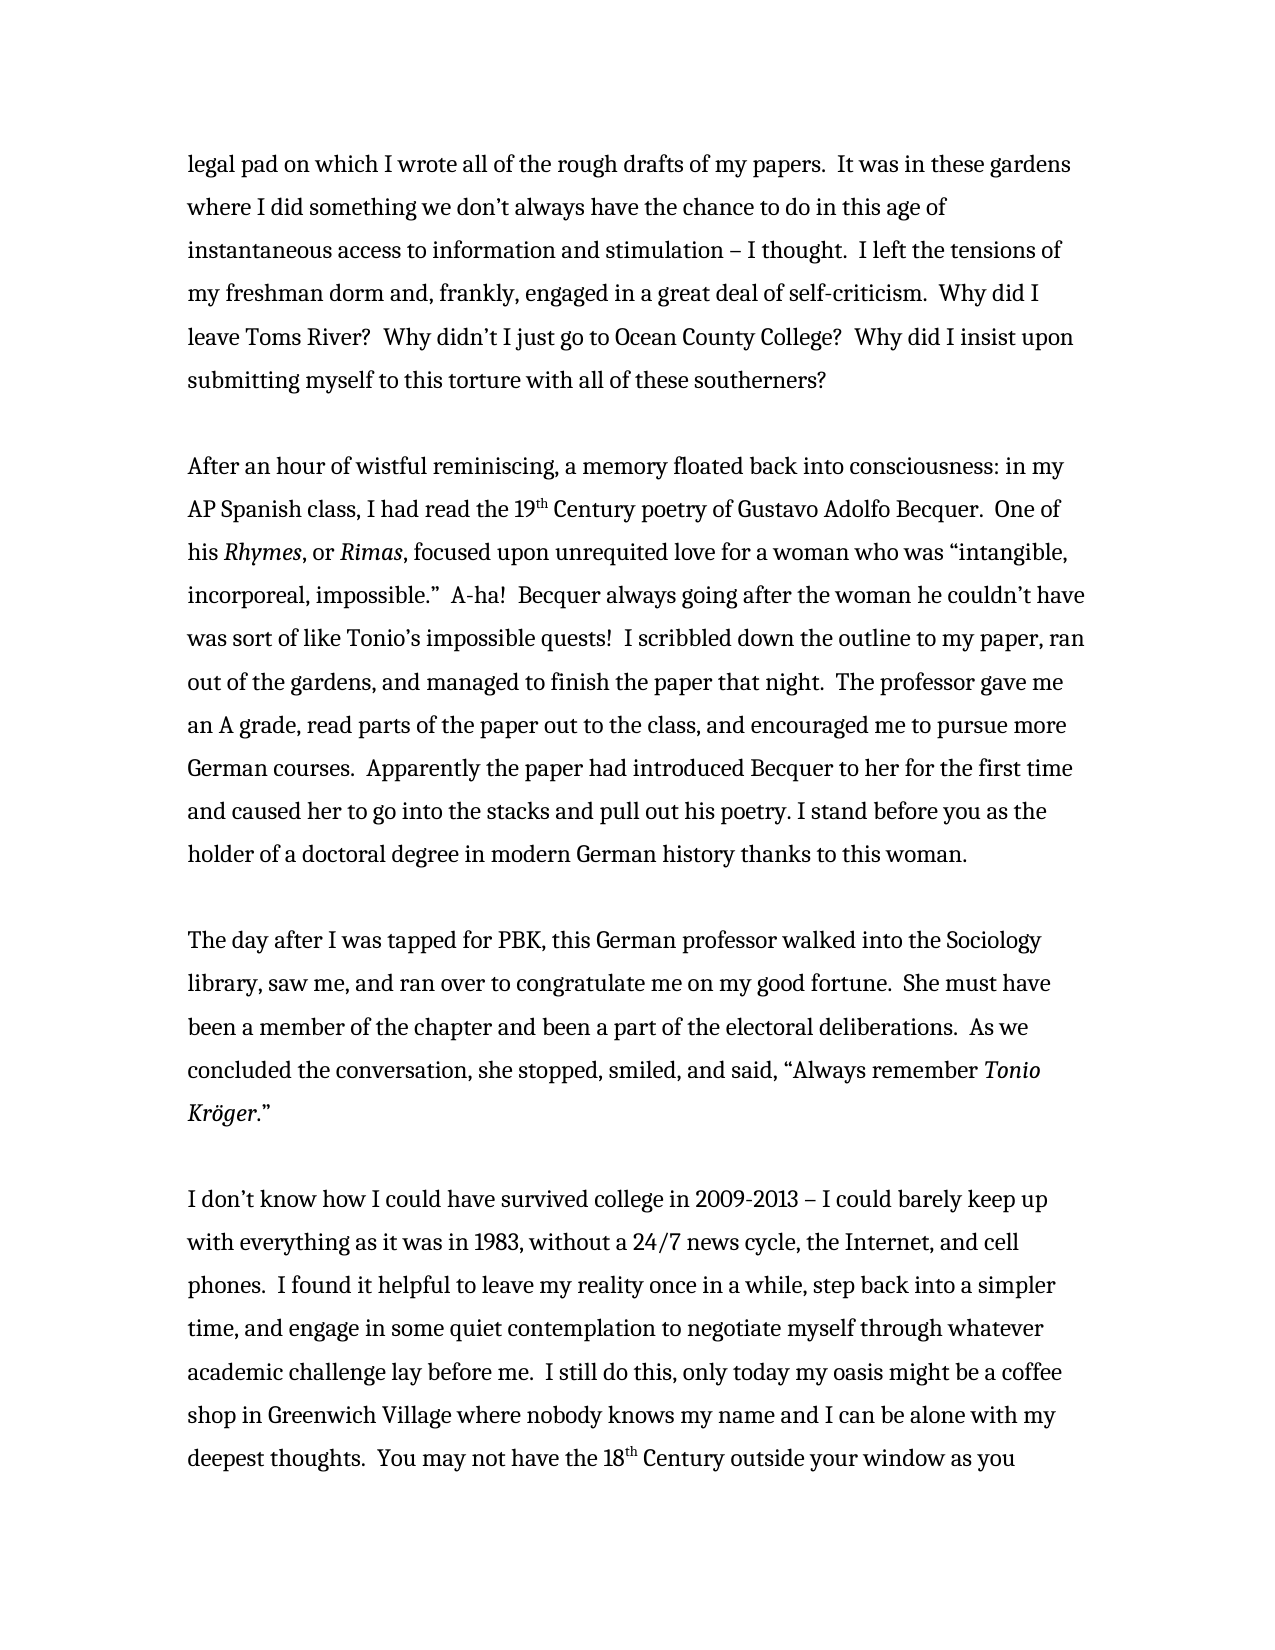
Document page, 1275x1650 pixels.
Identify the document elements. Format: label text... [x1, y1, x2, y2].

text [187, 1185, 1087, 1472]
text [187, 150, 1087, 394]
text After an hour of wistful reminiscing, a memory floated back into consciousness: in my AP Spanish class, I had read the 19th Century poetry of Gustavo Adolfo Becquer. One of his Rhymes, or Rimas, focused upon unrequited love for a woman who was “intangible, incorporeal, impossible.” A-ha! Becquer always going after the woman he couldn’t have was sort of like Tonio’s impossible quests! I scribbled down the outline to my paper, ran out of the gardens, and managed to finish the paper that night. The professor gave me an A grade, read parts of the paper out to the class, and encouraged me to pursue more German courses. Apparently the paper had introduced Becquer to her for the first time and caused her to go into the stacks and pull out his poetry. I stand before you as the holder of a doctoral degree in modern German history thanks to this woman. [187, 452, 1087, 869]
text The day after I was tapped for PBK, this German professor walked into the Sociology library, saw me, and ran over to congratulate me on my good fortune. She must have been a member of the chapter and been a part of the electoral deliberations. As we concluded the conversation, she stopped, smiled, and said, “Always remember Tonio Kröger.” [187, 926, 1087, 1127]
